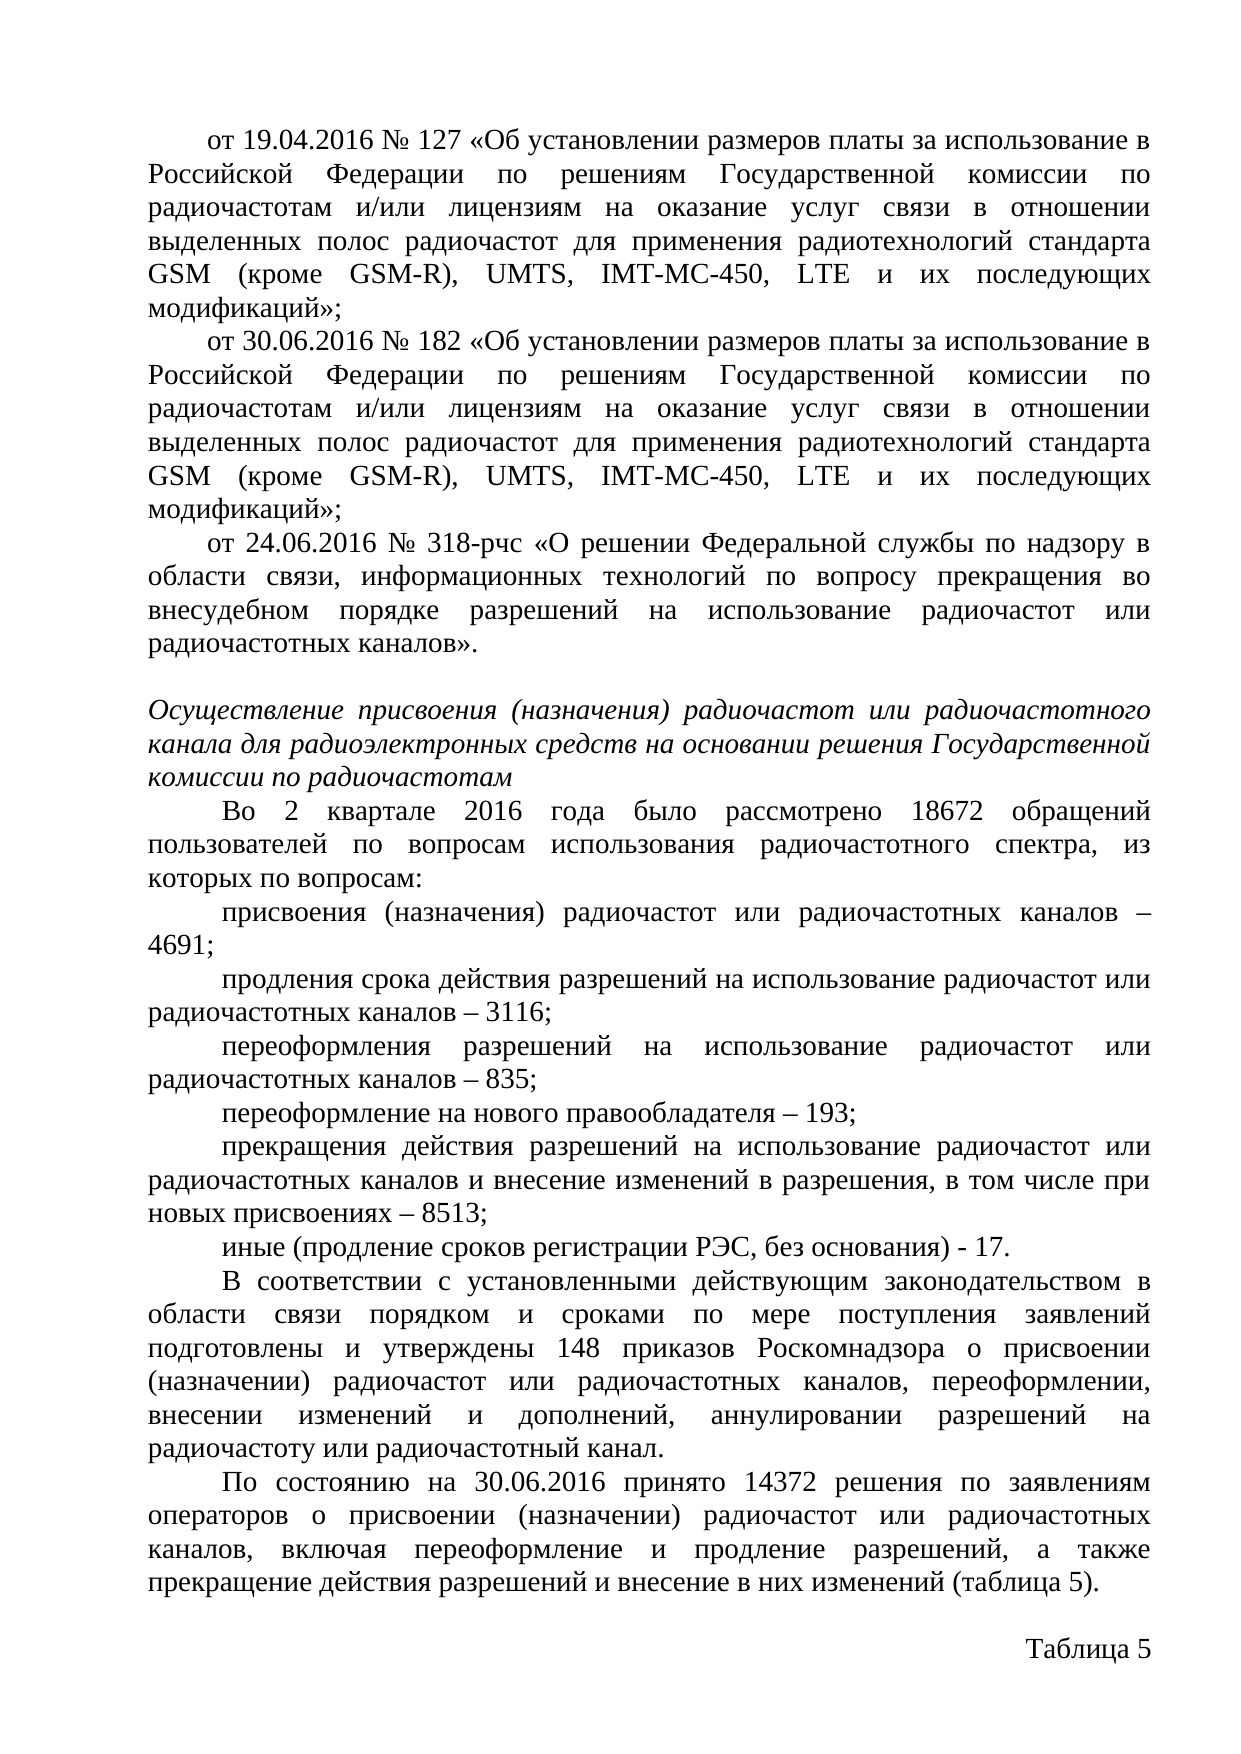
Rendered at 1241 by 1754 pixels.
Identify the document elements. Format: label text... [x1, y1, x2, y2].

text переоформление на нового правообладателя – 193; [148, 1095, 1152, 1128]
text иные (продление сроков регистрации РЭС, без основания) - 17. [148, 1229, 1152, 1263]
text от 24.06.2016 № 318-рчс «О решении Федеральной службы по надзору в области связи, информационных технологий по вопросу прекращения во внесудебном порядке разрешений на использование радиочастот или радиочастотных каналов». [148, 525, 1152, 659]
text продления срока действия разрешений на использование радиочастот или радиочастотных каналов – 3116; [148, 961, 1152, 1028]
text присвоения (назначения) радиочастот или радиочастотных каналов – 4691; [148, 894, 1152, 961]
text В соответствии с установленными действующим законодательством в области связи порядком и сроками по мере поступления заявлений подготовлены и утверждены 148 приказов Роскомнадзора о присвоении (назначении) радиочастот или радиочастотных каналов, переоформлении, внесении изменений и дополнений, аннулировании разрешений на радиочастоту или радиочастотный канал. [148, 1263, 1152, 1464]
text Во 2 квартале 2016 года было рассмотрено 18672 обращений пользователей по вопросам использования радиочастотного спектра, из которых по вопросам: [148, 793, 1152, 894]
text от 30.06.2016 № 182 «Об установлении размеров платы за использование в Российской Федерации по решениям Государственной комиссии по радиочастотам и/или лицензиям на оказание услуг связи в отношении выделенных полос радиочастот для применения радиотехнологий стандарта GSM (кроме GSM-R), UMTS, IMT-MC-450, LTE и их последующих модификаций»; [148, 323, 1152, 525]
text прекращения действия разрешений на использование радиочастот или радиочастотных каналов и внесение изменений в разрешения, в том числе при новых присвоениях – 8513; [148, 1128, 1152, 1229]
text По состоянию на 30.06.2016 принято 14372 решения по заявлениям операторов о присвоении (назначении) радиочастот или радиочастотных каналов, включая переоформление и продление разрешений, а также прекращение действия разрешений и внесение в них изменений (таблица 5). [148, 1464, 1152, 1598]
text переоформления разрешений на использование радиочастот или радиочастотных каналов – 835; [148, 1028, 1152, 1095]
text Таблица 5 [148, 1632, 1152, 1665]
subtitle Осуществление присвоения (назначения) радиочастот или радиочастотного канала для радиоэлектронных средств на основании решения Государственной комиссии по радиочастотам [148, 692, 1152, 793]
text от 19.04.2016 № 127 «Об установлении размеров платы за использование в Российской Федерации по решениям Государственной комиссии по радиочастотам и/или лицензиям на оказание услуг связи в отношении выделенных полос радиочастот для применения радиотехнологий стандарта GSM (кроме GSM-R), UMTS, IMT-MC-450, LTE и их последующих модификаций»; [148, 122, 1152, 323]
